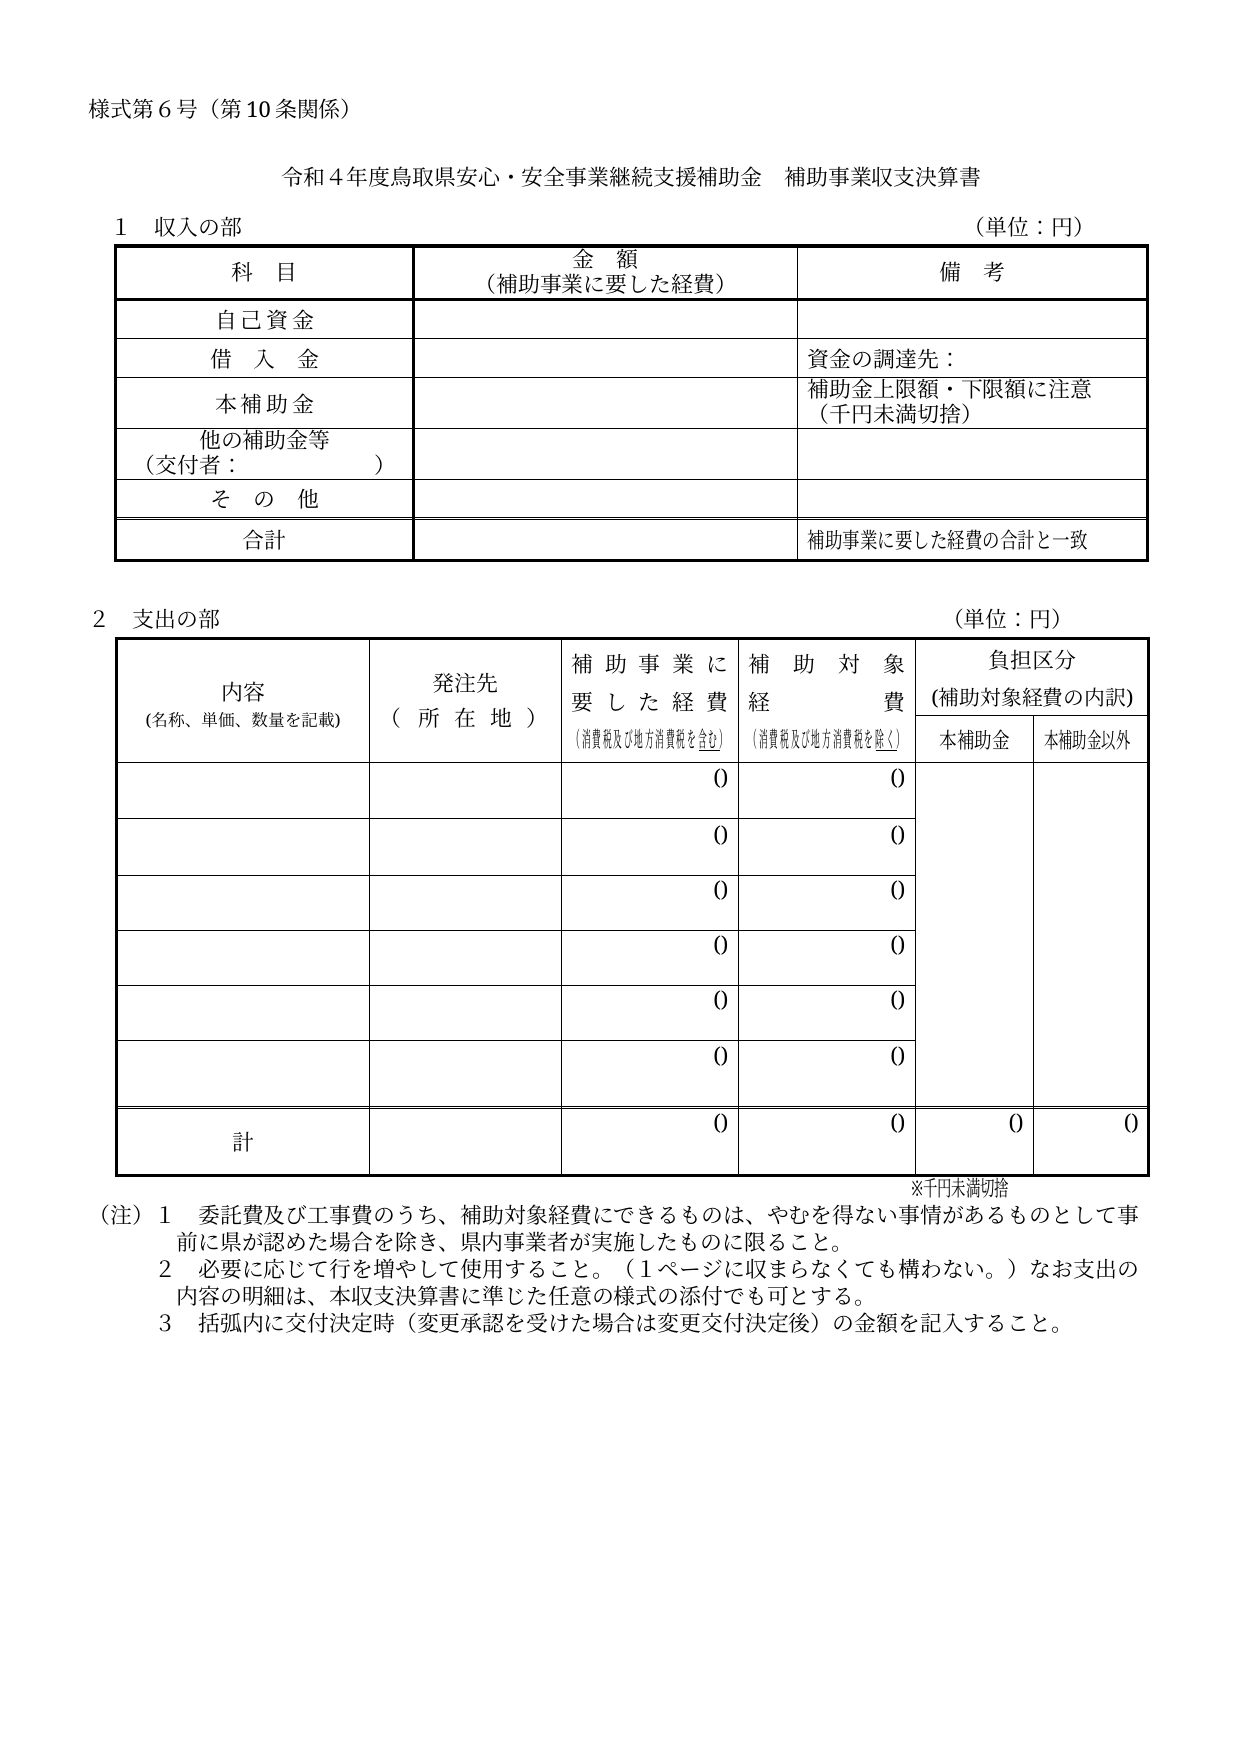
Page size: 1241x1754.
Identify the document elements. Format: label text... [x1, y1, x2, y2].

table_cell 補助金上限額・下限額に注意 （千円未満切捨） [798, 378, 1146, 428]
table_cell [415, 480, 797, 517]
table_cell () [562, 763, 738, 817]
table_cell 他の補助金等 （交付者： ） [117, 429, 412, 479]
table_cell () [739, 876, 915, 930]
table_cell 計 [118, 1109, 369, 1174]
table_cell [798, 301, 1146, 338]
table_cell () [739, 819, 915, 875]
table_header 補助対象 経費 （消費税及び地方消費税を除く） [739, 640, 915, 762]
table_cell () [562, 986, 738, 1040]
table_cell 借 入 金 [117, 339, 412, 377]
table_header 内容 (名称、単価、数量を記載) [118, 640, 369, 762]
table_cell [118, 763, 369, 817]
table_header 科 目 [117, 248, 412, 297]
table_cell () [739, 1109, 915, 1174]
table_cell () [739, 986, 915, 1040]
table_cell [415, 429, 797, 479]
table_cell [118, 1041, 369, 1106]
table_cell [118, 876, 369, 930]
table_cell [415, 520, 797, 558]
table_cell 本補助金 [117, 378, 412, 428]
table_cell 本補助金以外 [1034, 716, 1147, 762]
table_cell [370, 1109, 561, 1174]
table_cell [415, 339, 797, 377]
text 令和４年度鳥取県安心・安全事業継続支援補助金 補助事業収支決算書 [89, 157, 1152, 194]
table_cell そ の 他 [117, 480, 412, 517]
table_cell () [1034, 1109, 1147, 1174]
table_cell [370, 986, 561, 1040]
text １ 収入の部 （単位：円） [89, 207, 1152, 244]
table_cell 本補助金 [916, 716, 1033, 762]
table_cell [370, 1041, 561, 1106]
text 様式第６号（第10条関係） [89, 89, 1152, 127]
table_header 負担区分 (補助対象経費の内訳) [916, 640, 1147, 715]
table_cell () [739, 931, 915, 985]
text ２ 必要に応じて行を増やして使用すること。（１ページに収まらなくても構わない。）なお支出の内容の明細は、本収支決算書に準じた任意の様式の添付でも可とする。 [154, 1256, 1152, 1310]
table_cell [1034, 763, 1147, 1106]
table_cell 合計 [117, 520, 412, 558]
table_cell [118, 986, 369, 1040]
table_cell 補助事業に要した経費の合計と一致 [798, 520, 1146, 558]
table_cell () [562, 1109, 738, 1174]
table_cell 資金の調達先： [798, 339, 1146, 377]
table_cell () [739, 1041, 915, 1106]
text ２ 支出の部 （単位：円） [89, 599, 1152, 637]
table_cell () [562, 876, 738, 930]
table_cell [370, 931, 561, 985]
table_header 補助事業に 要した経費 （消費税及び地方消費税を含む） [562, 640, 738, 762]
table_cell 自己資金 [117, 301, 412, 338]
table_cell [916, 763, 1033, 1106]
text ※千円未満切捨 [911, 1177, 1152, 1202]
table_cell [798, 480, 1146, 517]
table_cell [415, 301, 797, 338]
table_header 発注先 （所在地） [370, 640, 561, 762]
table_cell () [916, 1109, 1033, 1174]
table_header 備 考 [798, 248, 1146, 297]
table_cell () [562, 819, 738, 875]
table_cell [118, 819, 369, 875]
table_cell [370, 763, 561, 817]
table_cell [118, 931, 369, 985]
table_cell [798, 429, 1146, 479]
table_cell [370, 876, 561, 930]
table_header 金 額 （補助事業に要した経費） [415, 248, 797, 297]
table_cell [370, 819, 561, 875]
table_cell [415, 378, 797, 428]
table_cell () [562, 931, 738, 985]
text ３ 括弧内に交付決定時（変更承認を受けた場合は変更交付決定後）の金額を記入すること。 [154, 1310, 1152, 1337]
table_cell () [562, 1041, 738, 1106]
table_cell () [739, 763, 915, 817]
text （注）１ 委託費及び工事費のうち、補助対象経費にできるものは、やむを得ない事情があるものとして事前に県が認めた場合を除き、県内事業者が実施したものに限ること。 [89, 1202, 1152, 1256]
